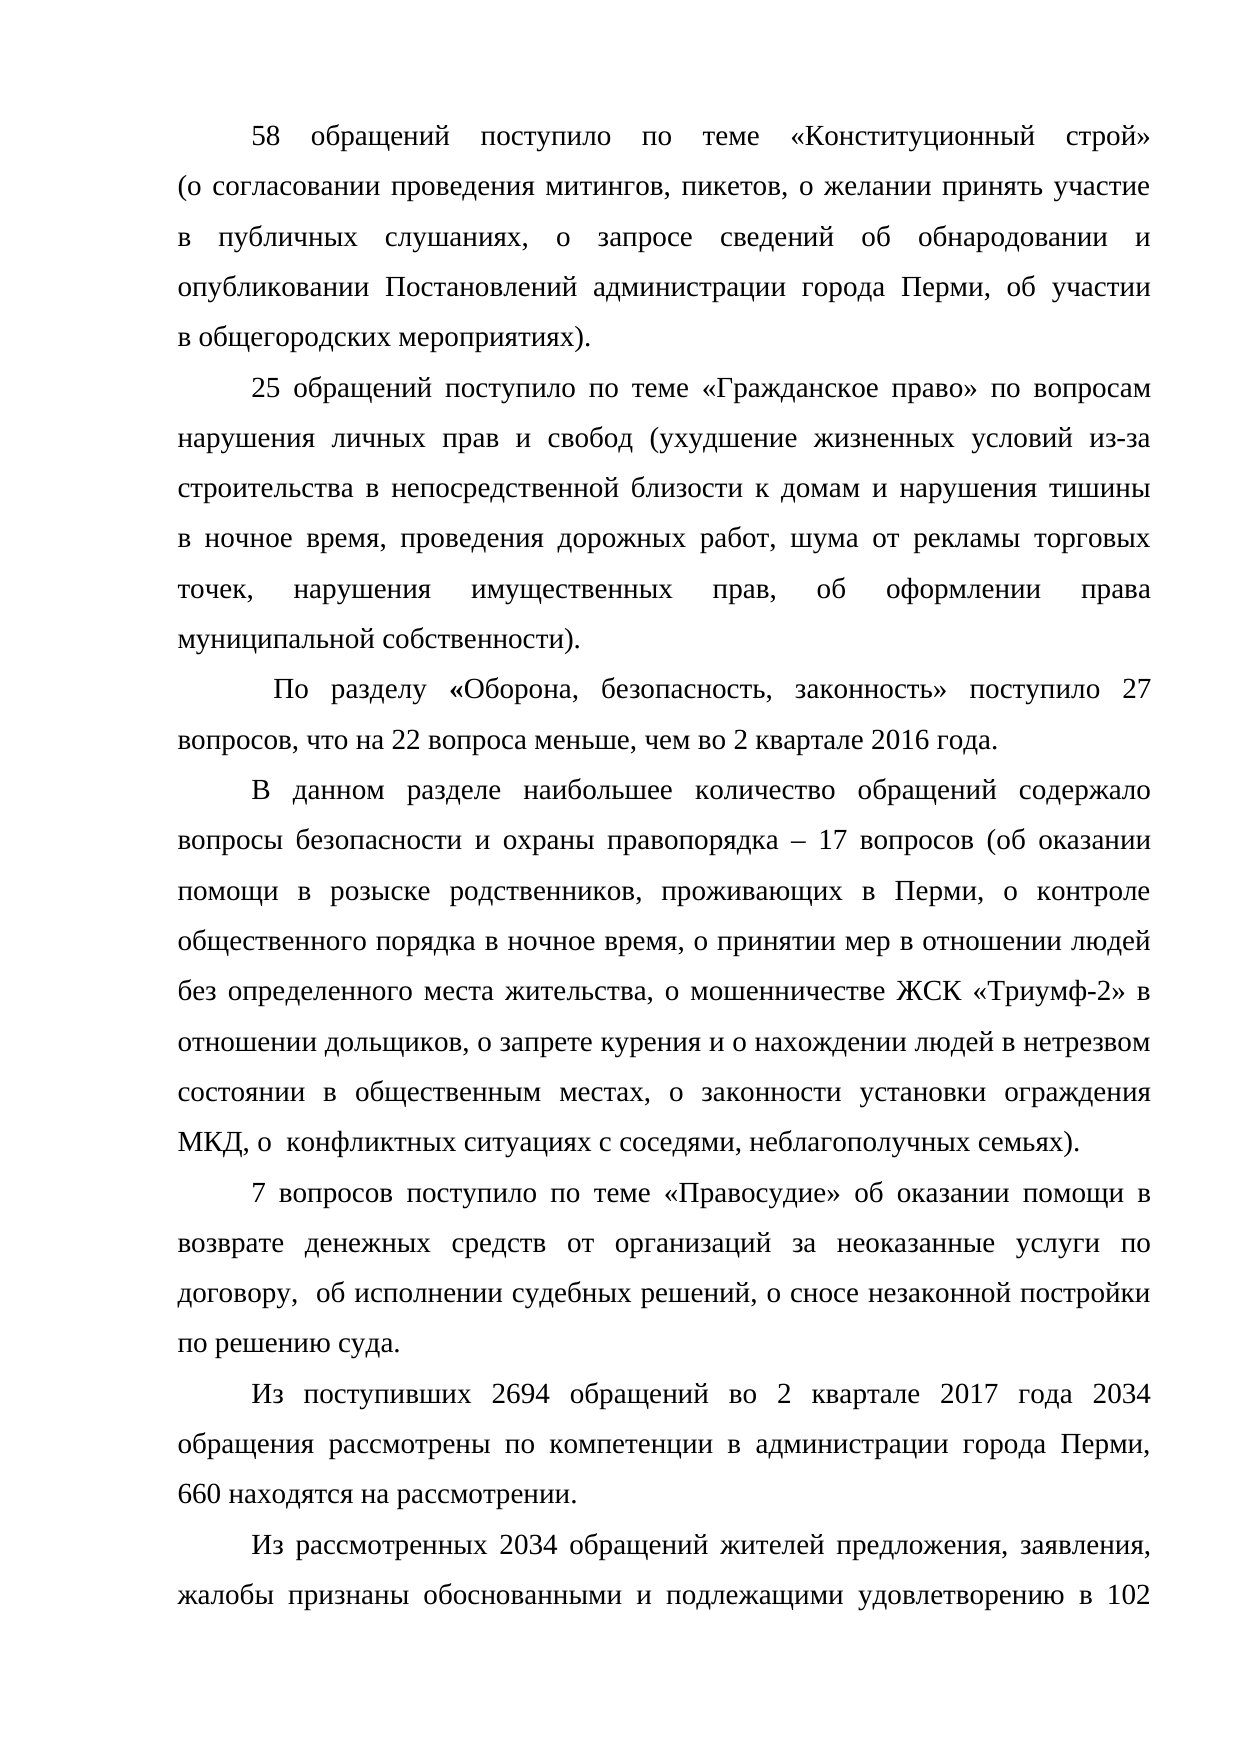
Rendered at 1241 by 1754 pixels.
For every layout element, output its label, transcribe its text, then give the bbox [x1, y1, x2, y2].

text По разделу «Оборона, безопасность, законность» поступило 27 вопросов, что на 22 вопроса меньше, чем во 2 квартале 2016 года. [177, 672, 1152, 755]
text 7 вопросов поступило по теме «Правосудие» об оказании помощи в возврате денежных средств от организаций за неоказанные услуги по договору, об исполнении судебных решений, о сносе незаконной постройки по решению суда. [177, 1175, 1152, 1359]
text 58 обращений поступило по теме «Конституционный строй» (о согласовании проведения митингов, пикетов, о желании принять участие в публичных слушаниях, о запросе сведений об обнародовании и опубликовании Постановлений администрации города Перми, об участии в общегородских мероприятиях). [177, 118, 1152, 353]
text 25 обращений поступило по теме «Гражданское право» по вопросам нарушения личных прав и свобод (ухудшение жизненных условий из-за строительства в непосредственной близости к домам и нарушения тишины в ночное время, проведения дорожных работ, шума от рекламы торговых точек, нарушения имущественных прав, об оформлении права муниципальной собственности). [177, 370, 1152, 655]
text Из поступивших 2694 обращений во 2 квартале 2017 года 2034 обращения рассмотрены по компетенции в администрации города Перми, 660 находятся на рассмотрении. [177, 1376, 1152, 1510]
text В данном разделе наибольшее количество обращений содержало вопросы безопасности и охраны правопорядка – 17 вопросов (об оказании помощи в розыске родственников, проживающих в Перми, о контроле общественного порядка в ночное время, о принятии мер в отношении людей без определенного места жительства, о мошенничестве ЖСК «Триумф-2» в отношении дольщиков, о запрете курения и о нахождении людей в нетрезвом состоянии в общественным местах, о законности установки ограждения МКД, о конфликтных ситуациях с соседями, неблагополучных семьях). [177, 772, 1152, 1158]
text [177, 1527, 1152, 1611]
